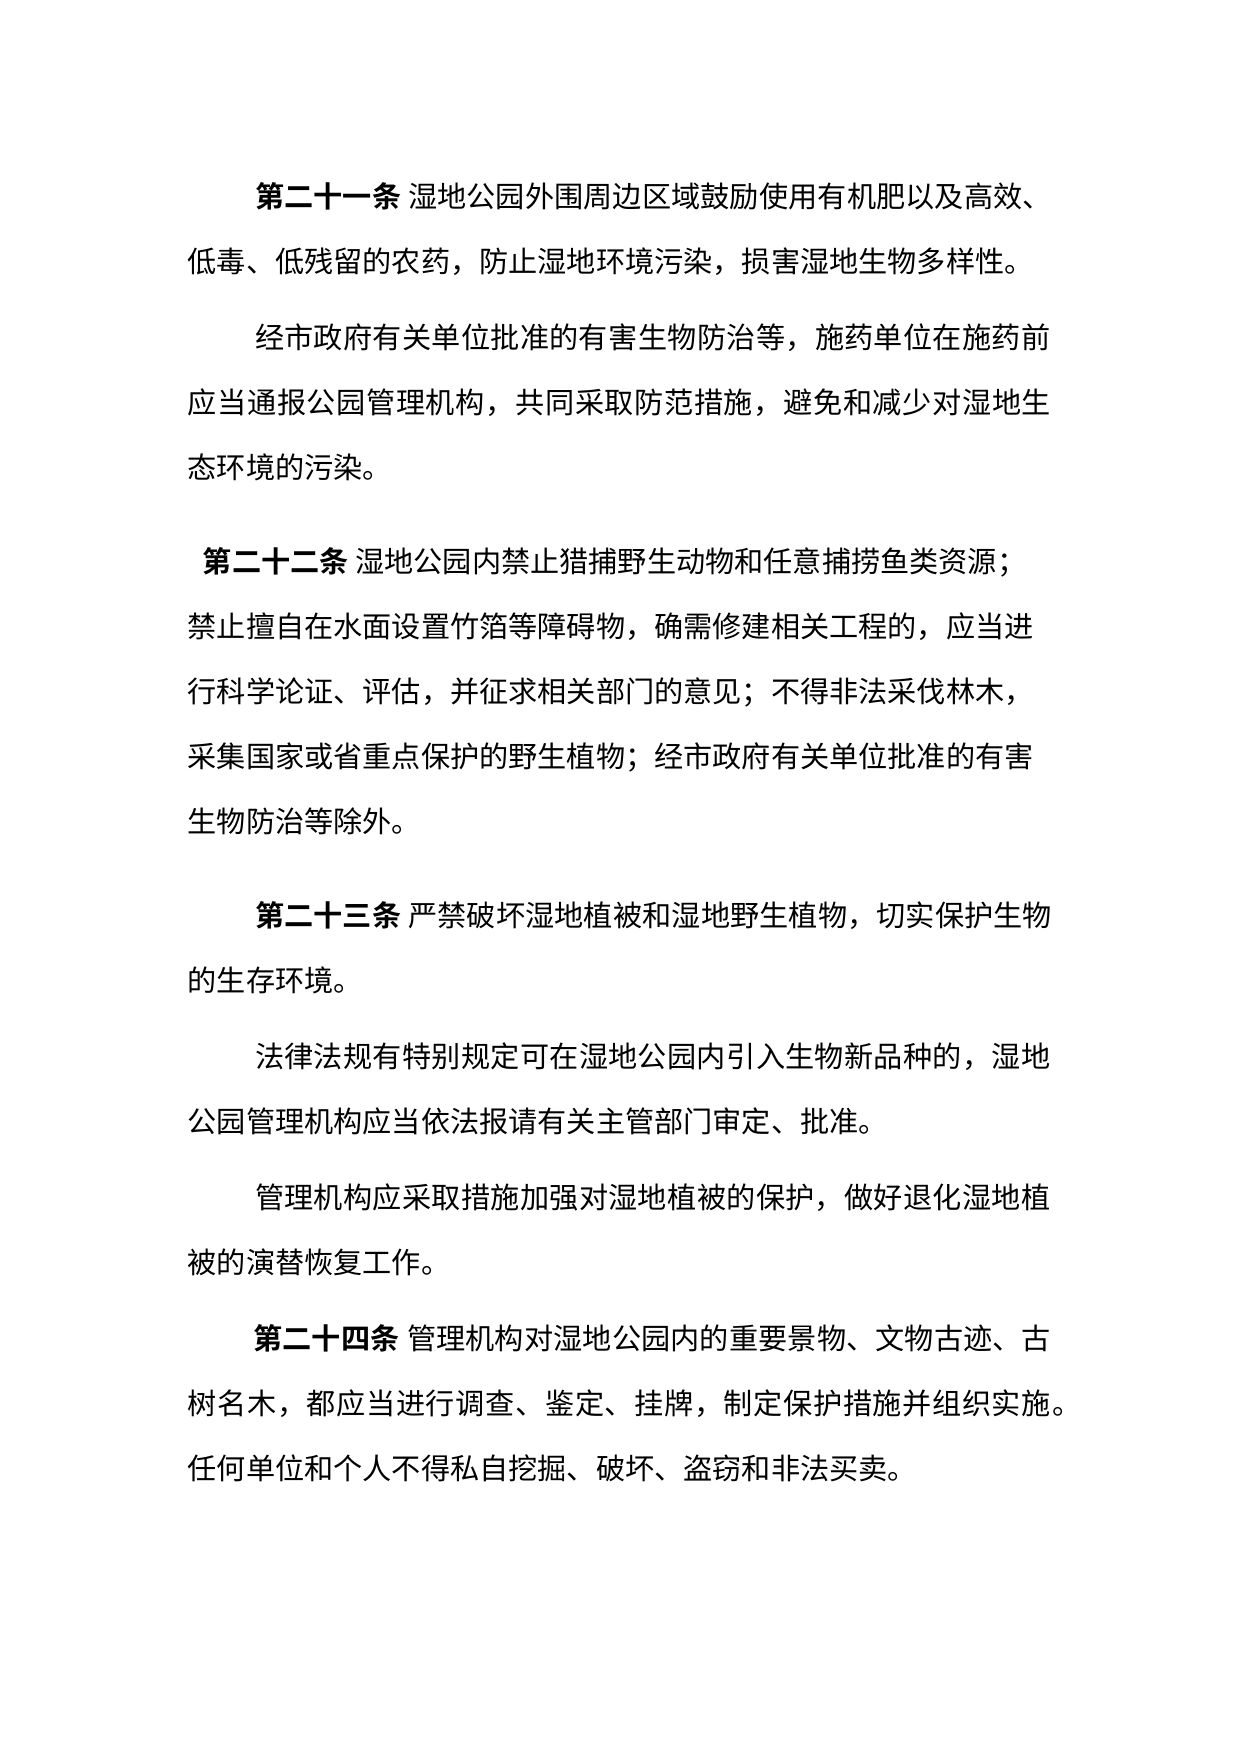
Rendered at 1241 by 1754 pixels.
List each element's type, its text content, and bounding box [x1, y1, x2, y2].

text 第二十一条 湿地公园外围周边区域鼓励使用有机肥以及高效、低毒、低残留的农药，防止湿地环境污染，损害湿地生物多样性。 [187, 162, 1053, 292]
text 第二十三条 严禁破坏湿地植被和湿地野生植物，切实保护生物的生存环境。 [187, 881, 1053, 1011]
text 第二十二条 湿地公园内禁止猎捕野生动物和任意捕捞鱼类资源；禁止擅自在水面设置竹箔等障碍物，确需修建相关工程的，应当进行科学论证、评估，并征求相关部门的意见；不得非法采伐林木，采集国家或省重点保护的野生植物；经市政府有关单位批准的有害生物防治等除外。 [187, 527, 1053, 852]
text 第二十四条 管理机构对湿地公园内的重要景物、文物古迹、古树名木，都应当进行调查、鉴定、挂牌，制定保护措施并组织实施。任何单位和个人不得私自挖掘、破坏、盗窃和非法买卖。 [187, 1304, 1053, 1499]
text 管理机构应采取措施加强对湿地植被的保护，做好退化湿地植被的演替恢复工作。 [187, 1163, 1053, 1293]
text 经市政府有关单位批准的有害生物防治等，施药单位在施药前应当通报公园管理机构，共同采取防范措施，避免和减少对湿地生态环境的污染。 [187, 303, 1053, 498]
text 法律法规有特别规定可在湿地公园内引入生物新品种的，湿地公园管理机构应当依法报请有关主管部门审定、批准。 [187, 1022, 1053, 1152]
